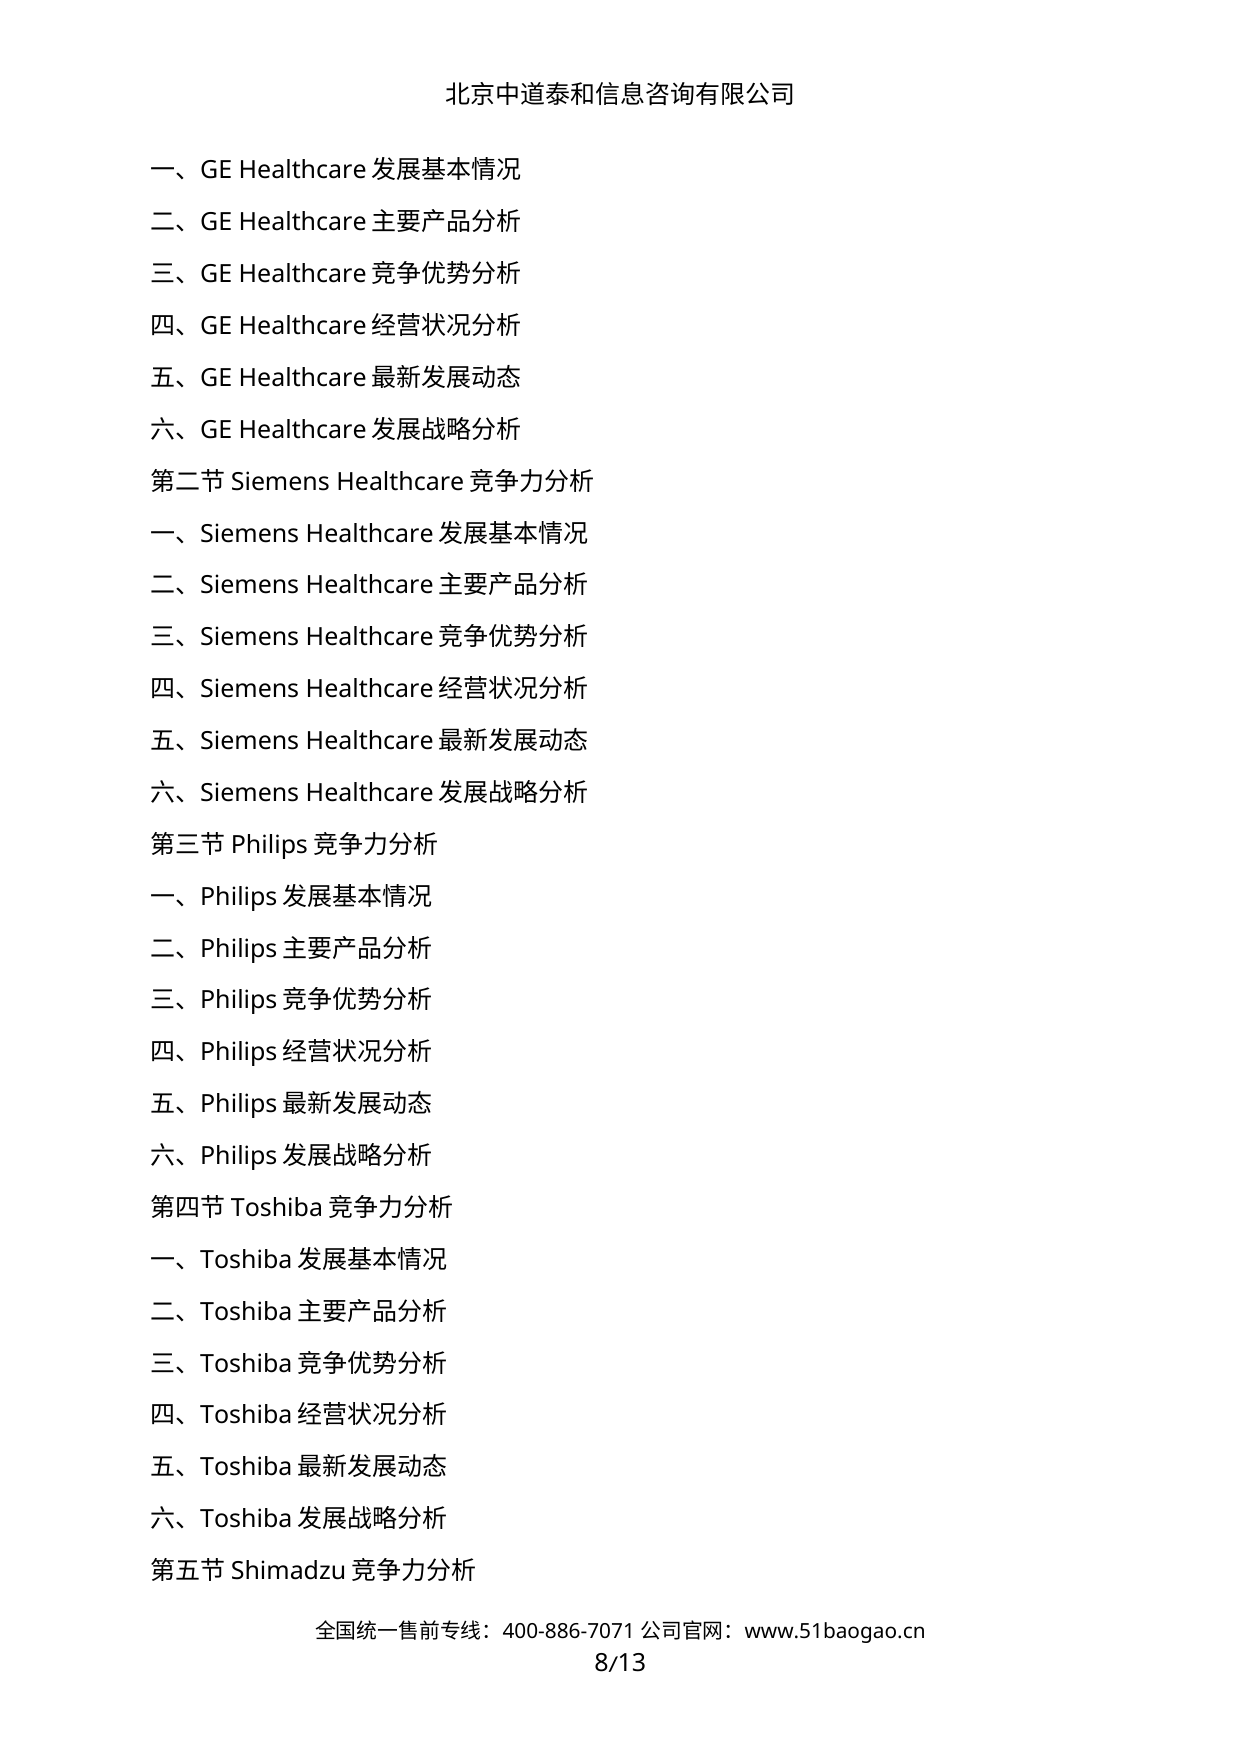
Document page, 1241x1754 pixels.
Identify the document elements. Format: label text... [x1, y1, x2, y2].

text 五、GE Healthcare最新发展动态 [150, 357, 1090, 394]
text 二、Philips主要产品分析 [150, 928, 1090, 964]
text 五、Philips最新发展动态 [150, 1084, 1090, 1120]
text 五、Siemens Healthcare最新发展动态 [150, 721, 1090, 757]
text 四、Siemens Healthcare经营状况分析 [150, 669, 1090, 705]
text 一、Siemens Healthcare发展基本情况 [150, 513, 1090, 549]
text 六、Siemens Healthcare发展战略分析 [150, 772, 1090, 809]
text 三、GE Healthcare竞争优势分析 [150, 254, 1090, 290]
text 第二节 Siemens Healthcare竞争力分析 [150, 461, 1090, 497]
text 二、GE Healthcare主要产品分析 [150, 202, 1090, 238]
text 六、Toshiba发展战略分析 [150, 1499, 1090, 1535]
text 三、Siemens Healthcare竞争优势分析 [150, 617, 1090, 653]
text 五、Toshiba最新发展动态 [150, 1447, 1090, 1483]
text 一、GE Healthcare发展基本情况 [150, 150, 1090, 186]
text 二、Siemens Healthcare主要产品分析 [150, 565, 1090, 601]
text 第四节 Toshiba竞争力分析 [150, 1187, 1090, 1224]
text 二、Toshiba主要产品分析 [150, 1291, 1090, 1327]
text 一、Toshiba发展基本情况 [150, 1239, 1090, 1276]
text 三、Philips竞争优势分析 [150, 980, 1090, 1016]
text 第五节 Shimadzu竞争力分析 [150, 1551, 1090, 1587]
text 六、Philips发展战略分析 [150, 1136, 1090, 1172]
text 三、Toshiba竞争优势分析 [150, 1343, 1090, 1379]
text 四、Philips经营状况分析 [150, 1032, 1090, 1068]
text 第三节 Philips竞争力分析 [150, 824, 1090, 861]
text 四、GE Healthcare经营状况分析 [150, 306, 1090, 342]
text 一、Philips发展基本情况 [150, 876, 1090, 912]
text 四、Toshiba经营状况分析 [150, 1395, 1090, 1431]
text 六、GE Healthcare发展战略分析 [150, 409, 1090, 446]
